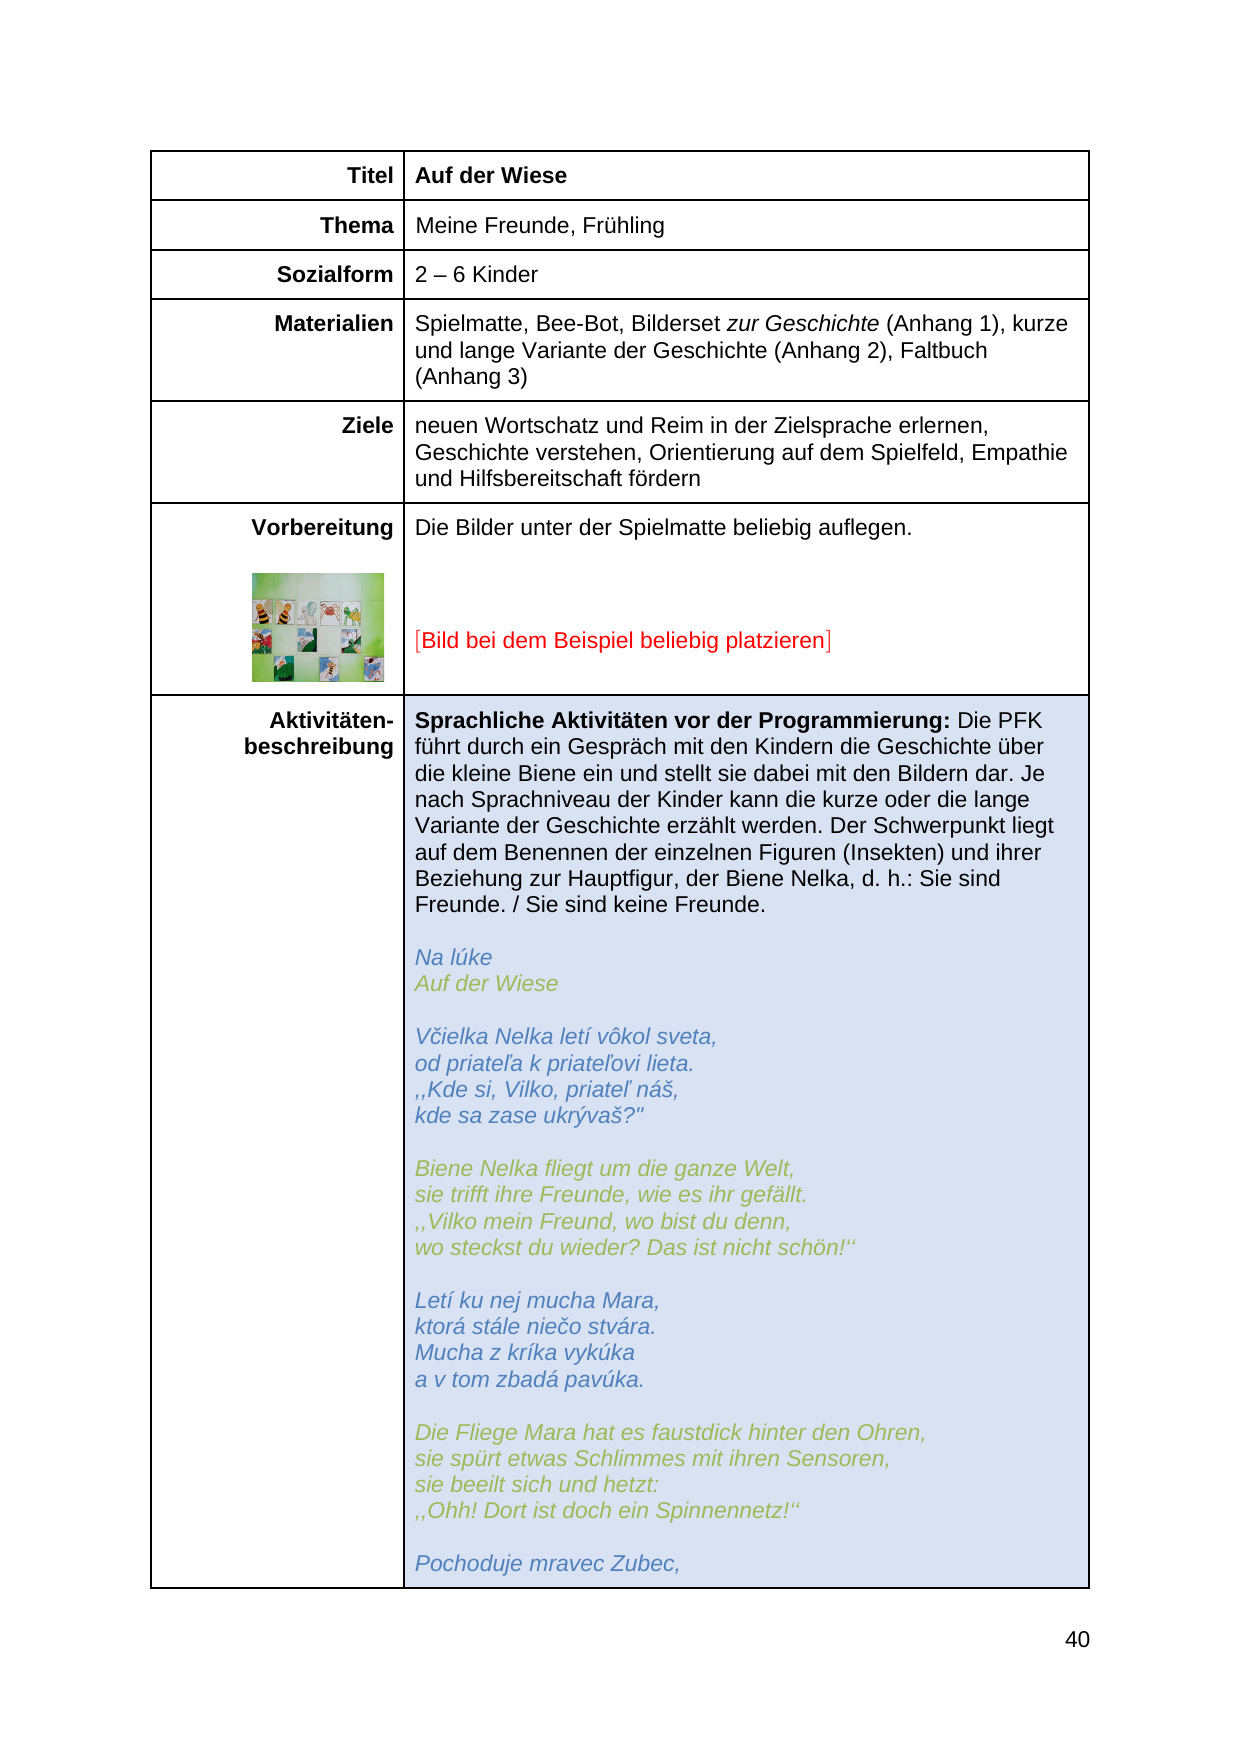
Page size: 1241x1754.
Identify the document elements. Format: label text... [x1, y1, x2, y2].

table_cell 2 – 6 Kinder [405, 251, 1088, 298]
picture [252, 573, 385, 682]
table_cell Ziele [152, 402, 403, 502]
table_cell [152, 696, 403, 1587]
table_cell Die Bilder unter der Spielmatte beliebig auflegen. Bild bei dem Beispiel beliebig platzieren [405, 504, 1088, 694]
table_cell Sozialform [152, 251, 403, 298]
table_cell Meine Freunde, Frühling [405, 201, 1088, 248]
table_header Auf der Wiese [405, 152, 1088, 199]
table_cell Materialien [152, 300, 403, 400]
table_cell Spielmatte, Bee-Bot, Bilderset zur Geschichte (Anhang 1), kurze und lange Variante der Geschichte (Anhang 2), Faltbuch (Anhang 3) [405, 300, 1088, 400]
table_cell Thema [152, 201, 403, 248]
table_cell Vorbereitung [152, 504, 403, 694]
table_cell neuen Wortschatz und Reim in der Zielsprache erlernen, Geschichte verstehen, Orientierung auf dem Spielfeld, Empathie und Hilfsbereitschaft fördern [405, 402, 1088, 502]
table_header Titel [152, 152, 403, 199]
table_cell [405, 696, 1088, 1587]
